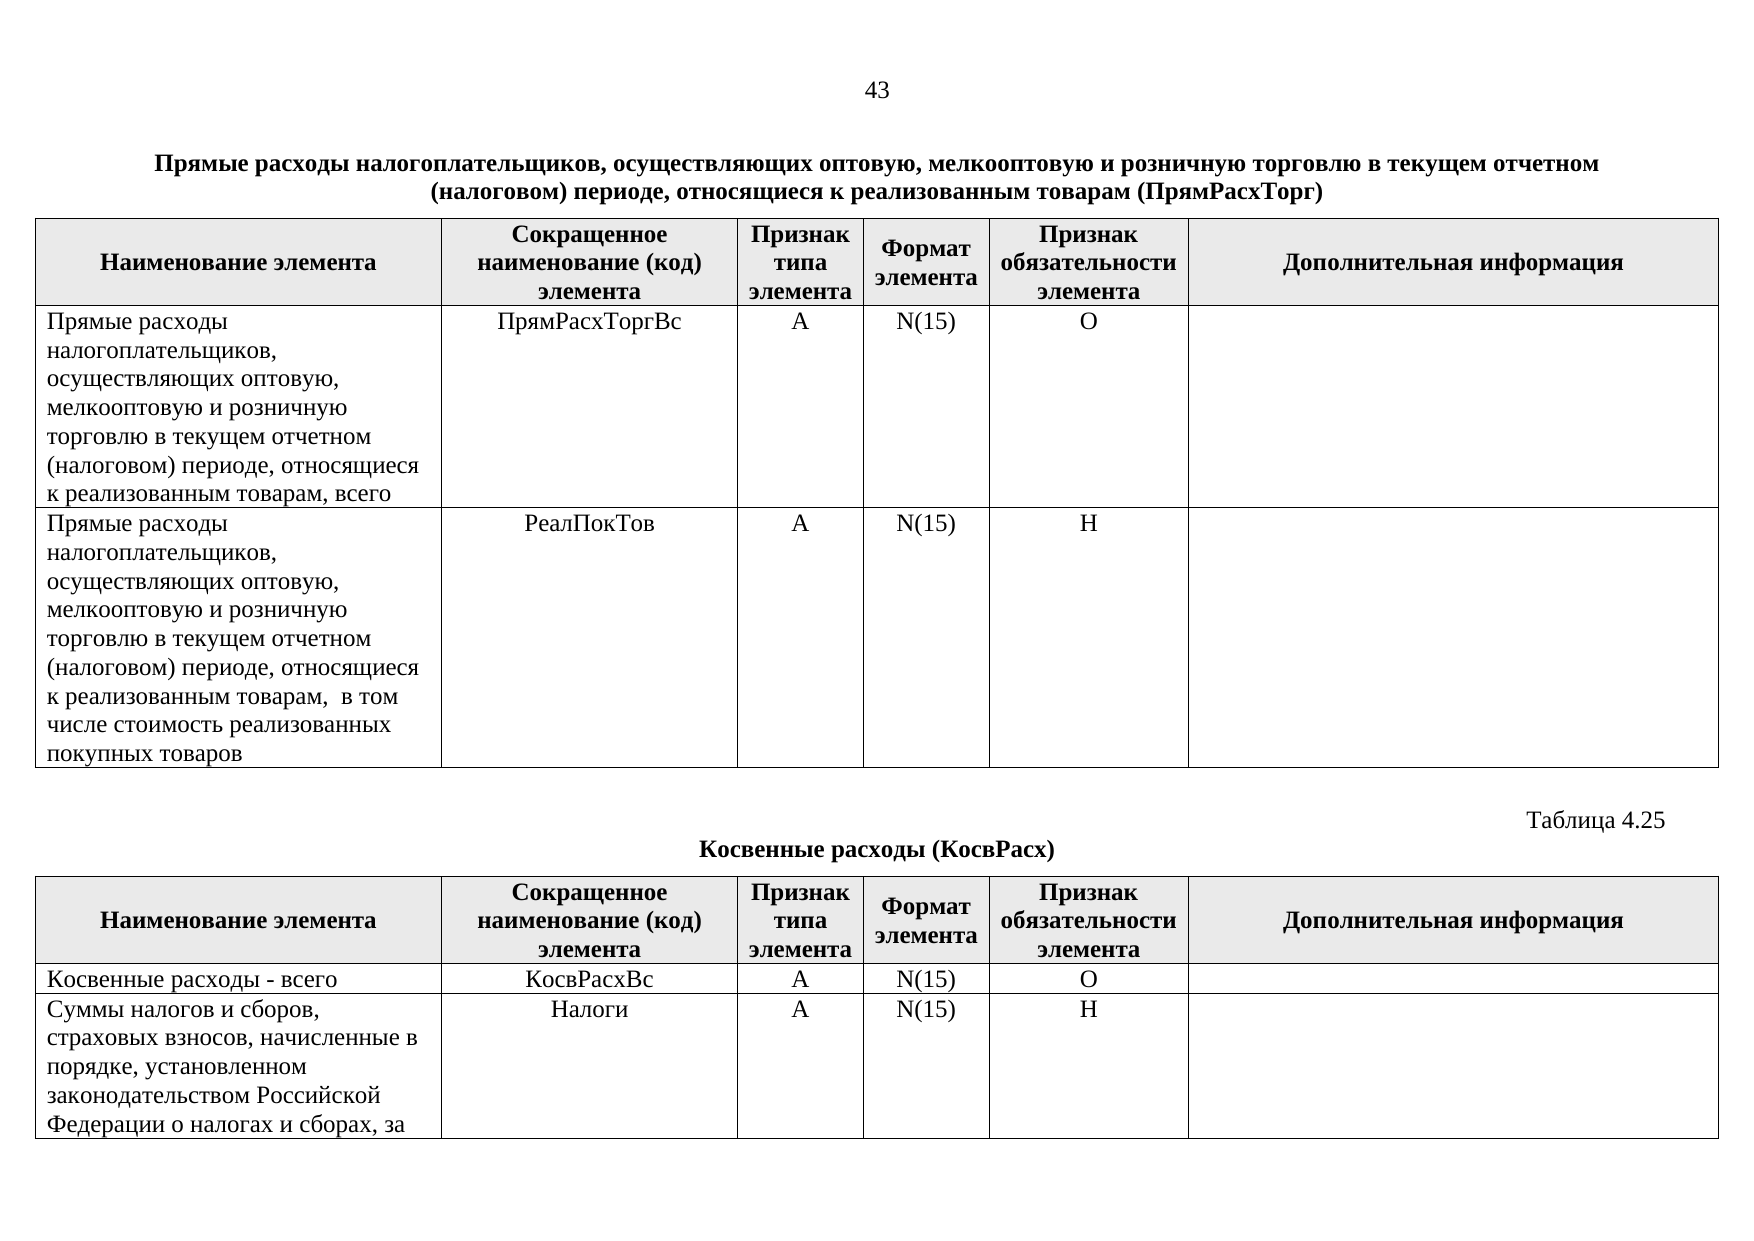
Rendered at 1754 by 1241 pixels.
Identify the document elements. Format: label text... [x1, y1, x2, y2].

table_cell A [738, 306, 863, 507]
table_header Дополнительная информация [1189, 877, 1718, 963]
table_cell Прямые расходы налогоплательщиков, осуществляющих оптовую, мелкооптовую и розничную торговлю в текущем отчетном (налоговом) периоде, относящиеся к реализованным товарам, всего [36, 306, 441, 507]
table_cell N(15) [864, 994, 989, 1137]
text Прямые расходы налогоплательщиков, осуществляющих оптовую, мелкооптовую и розничную торговлю в текущем отчетном (налоговом) периоде, относящиеся к реализованным товарам (ПрямРасхТорг) [89, 148, 1665, 205]
table_cell Налоги [442, 994, 737, 1137]
table_cell Косвенные расходы - всего [36, 964, 441, 993]
table_cell N(15) [864, 964, 989, 993]
table_header Признак типа элемента [738, 219, 863, 305]
text Косвенные расходы (КосвРасх) [89, 834, 1665, 863]
table_header Сокращенное наименование (код) элемента [442, 877, 737, 963]
table_cell A [738, 994, 863, 1137]
table_cell A [738, 964, 863, 993]
table_cell О [990, 306, 1188, 507]
table_header Признак обязательности элемента [990, 877, 1188, 963]
table_header Наименование элемента [36, 877, 441, 963]
table_cell N(15) [864, 306, 989, 507]
table_header Признак типа элемента [738, 877, 863, 963]
table_cell КосвРасхВс [442, 964, 737, 993]
table_cell A [738, 508, 863, 767]
table_cell О [990, 964, 1188, 993]
table_cell [1189, 994, 1718, 1137]
table_cell Н [990, 994, 1188, 1137]
table_cell Прямые расходы налогоплательщиков, осуществляющих оптовую, мелкооптовую и розничную торговлю в текущем отчетном (налоговом) периоде, относящиеся к реализованным товарам, в том числе стоимость реализованных покупных товаров [36, 508, 441, 767]
table_cell [1189, 964, 1718, 993]
table_cell N(15) [864, 508, 989, 767]
table_cell РеалПокТов [442, 508, 737, 767]
table_cell Н [990, 508, 1188, 767]
table_header Сокращенное наименование (код) элемента [442, 219, 737, 305]
table_cell ПрямРасхТоргВс [442, 306, 737, 507]
table_header Признак обязательности элемента [990, 219, 1188, 305]
table_header Дополнительная информация [1189, 219, 1718, 305]
table_header Формат элемента [864, 877, 989, 963]
table_header Наименование элемента [36, 219, 441, 305]
table_cell [1189, 508, 1718, 767]
text Таблица 4.25 [89, 806, 1665, 834]
table_header Формат элемента [864, 219, 989, 305]
table_cell [1189, 306, 1718, 507]
